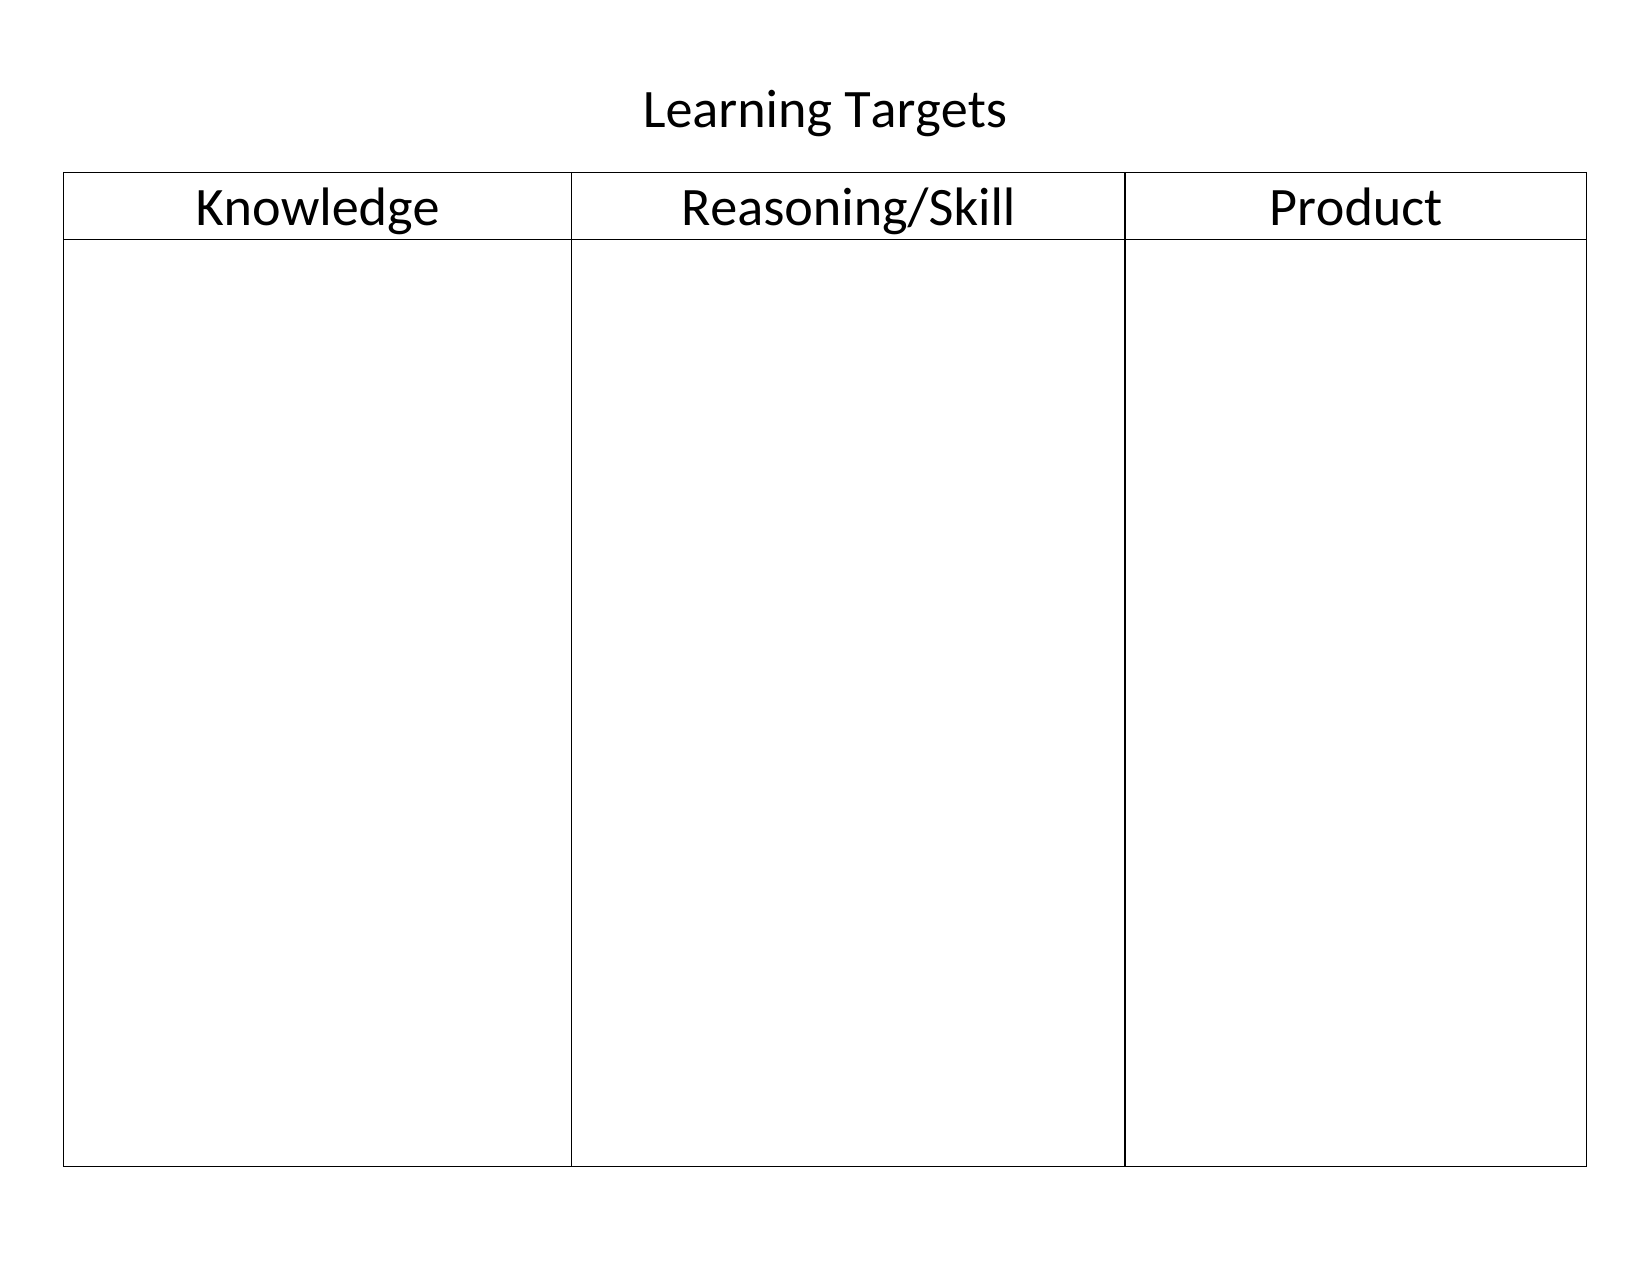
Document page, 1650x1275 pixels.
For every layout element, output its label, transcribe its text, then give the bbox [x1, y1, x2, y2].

table_header Reasoning/Skill [572, 173, 1124, 239]
table_cell [64, 240, 571, 1166]
table_header Knowledge [64, 173, 571, 239]
table_cell [572, 240, 1124, 1166]
table_header Product [1126, 173, 1586, 239]
table_cell [1126, 240, 1586, 1166]
text Learning Targets [75, 75, 1575, 141]
